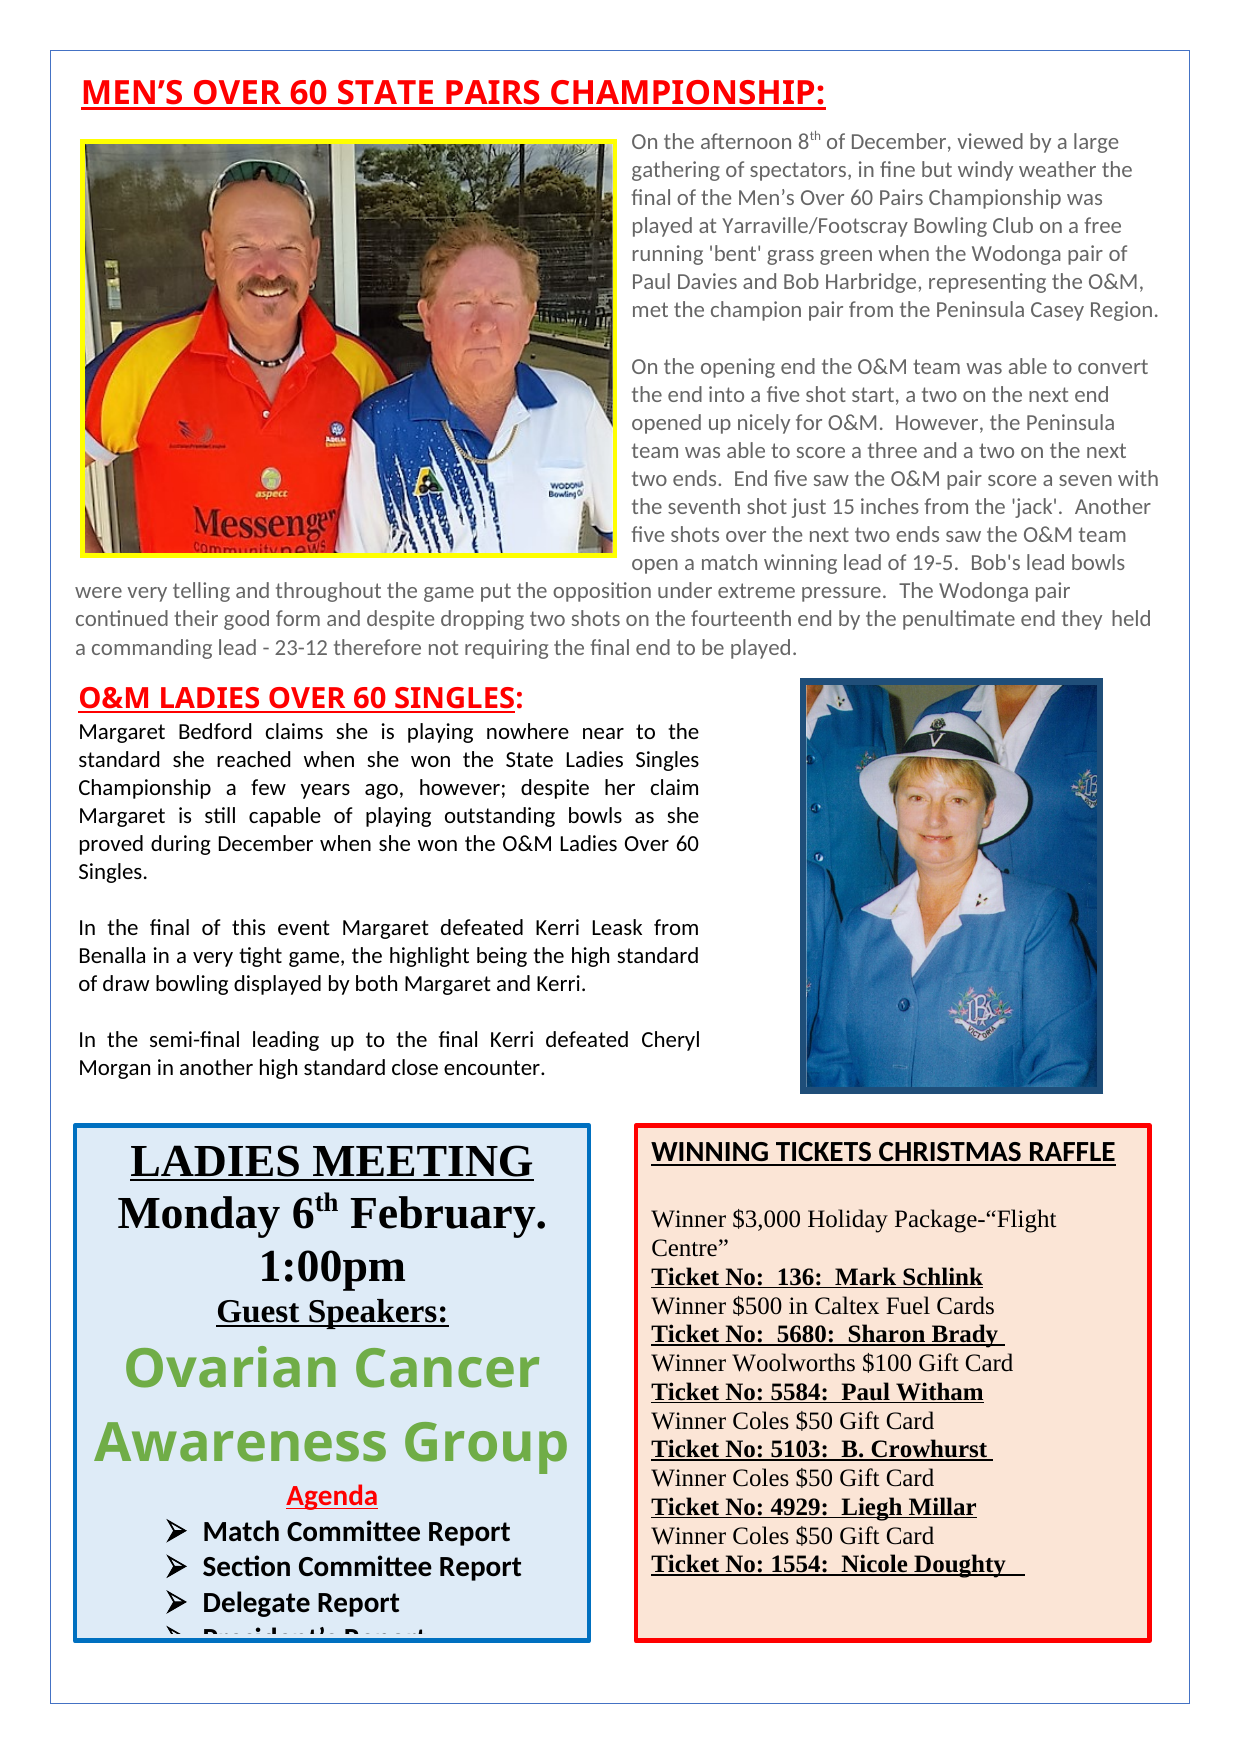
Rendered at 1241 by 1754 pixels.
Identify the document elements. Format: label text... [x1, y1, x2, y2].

picture [806, 685, 1097, 1087]
text On the opening end the O&M team was able to convert the end into a five shot start, a two on the next end opened up nicely for O&M. However, the Peninsula team was able to score a three and a two on the next two ends. End five saw the O&M pair score a seven with the seventh shot just 15 inches from the 'jack'. Another five shots over the next two ends saw the O&M team open a match winning lead of 19-5. Bob's lead bowls were very telling and throughout the game put the opposition under extreme pressure. The Wodonga pair continued their good form and despite dropping two shots on the fourteenth end by the penultimate end they held a commanding lead - 23-12 therefore not requiring the final end to be played. [75, 352, 1165, 661]
picture [848, 854, 855, 861]
picture [85, 144, 613, 553]
text On the afternoon 8th of December, viewed by a large gathering of spectators, in fine but windy weather the final of the Men’s Over 60 Pairs Championship was played at Yarraville/Footscray Bowling Club on a free running 'bent' grass green when the Wodonga pair of Paul Davies and Bob Harbridge, representing the O&M, met the champion pair from the Peninsula Casey Region. [75, 127, 1165, 323]
